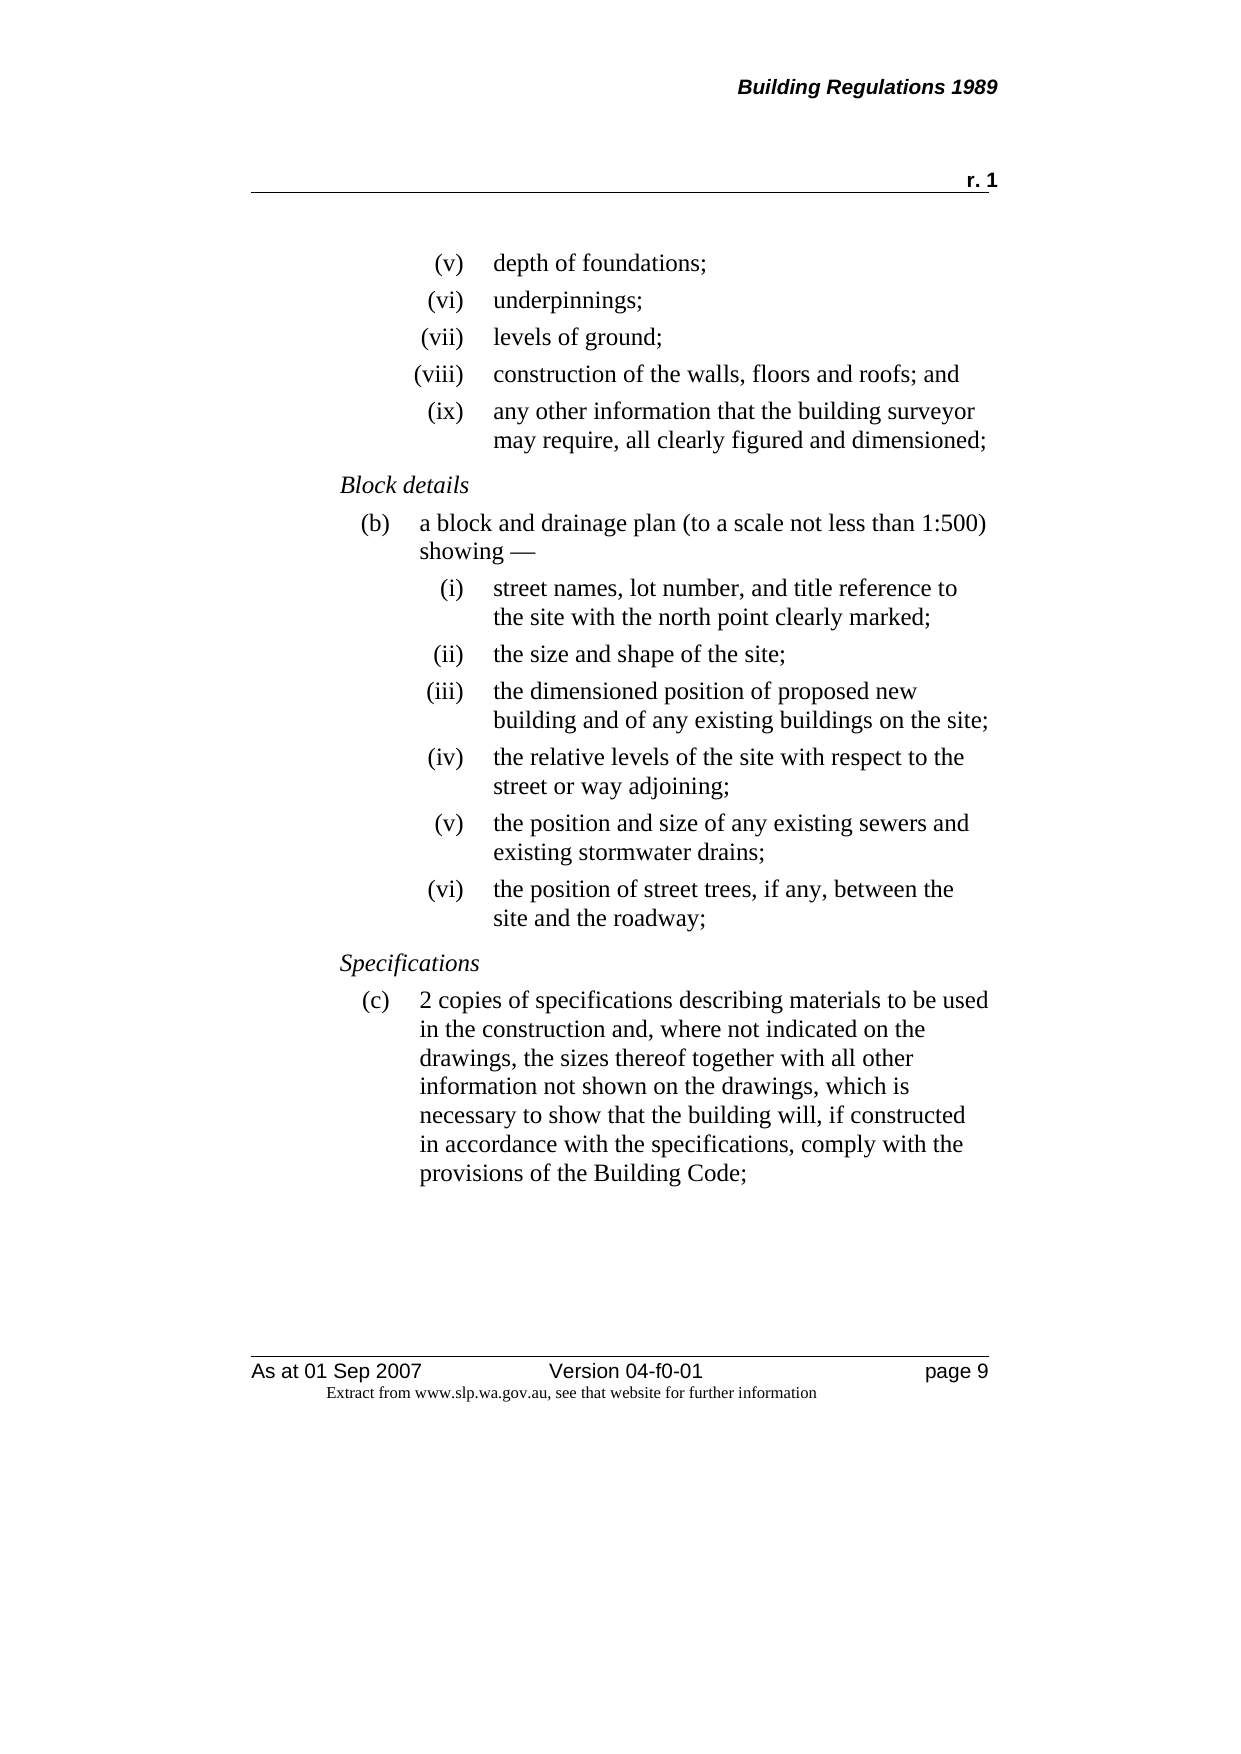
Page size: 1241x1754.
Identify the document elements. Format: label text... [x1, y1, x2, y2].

text (v) the position and size of any existing sewers and existing stormwater drains; [251, 808, 989, 866]
subtitle Block details [251, 471, 989, 499]
text (c) 2 copies of specifications describing materials to be used in the construction and, where not indicated on the drawings, the sizes thereof together with all other information not shown on the drawings, which is necessary to show that the building will, if constructed in accordance with the specifications, comply with the provisions of the Building Code; [251, 985, 989, 1186]
text (b) a block and drainage plan (to a scale not less than 1:500) showing — [251, 508, 989, 565]
text (vi) the position of street trees, if any, between the site and the roadway; [251, 874, 989, 931]
subtitle Specifications [251, 948, 989, 977]
text (ix) any other information that the building surveyor may require, all clearly figured and dimensioned; [251, 396, 989, 454]
text (viii) construction of the walls, floors and roofs; and [251, 359, 989, 388]
text (iv) the relative levels of the site with respect to the street or way adjoining; [251, 742, 989, 800]
text (iii) the dimensioned position of proposed new building and of any existing buildings on the site; [251, 676, 989, 734]
text (v) depth of foundations; [251, 248, 989, 277]
text (i) street names, lot number, and title reference to the site with the north point clearly marked; [251, 573, 989, 631]
text (ii) the size and shape of the site; [251, 639, 989, 668]
text (vi) underpinnings; [251, 285, 989, 314]
text (vii) levels of ground; [251, 322, 989, 351]
